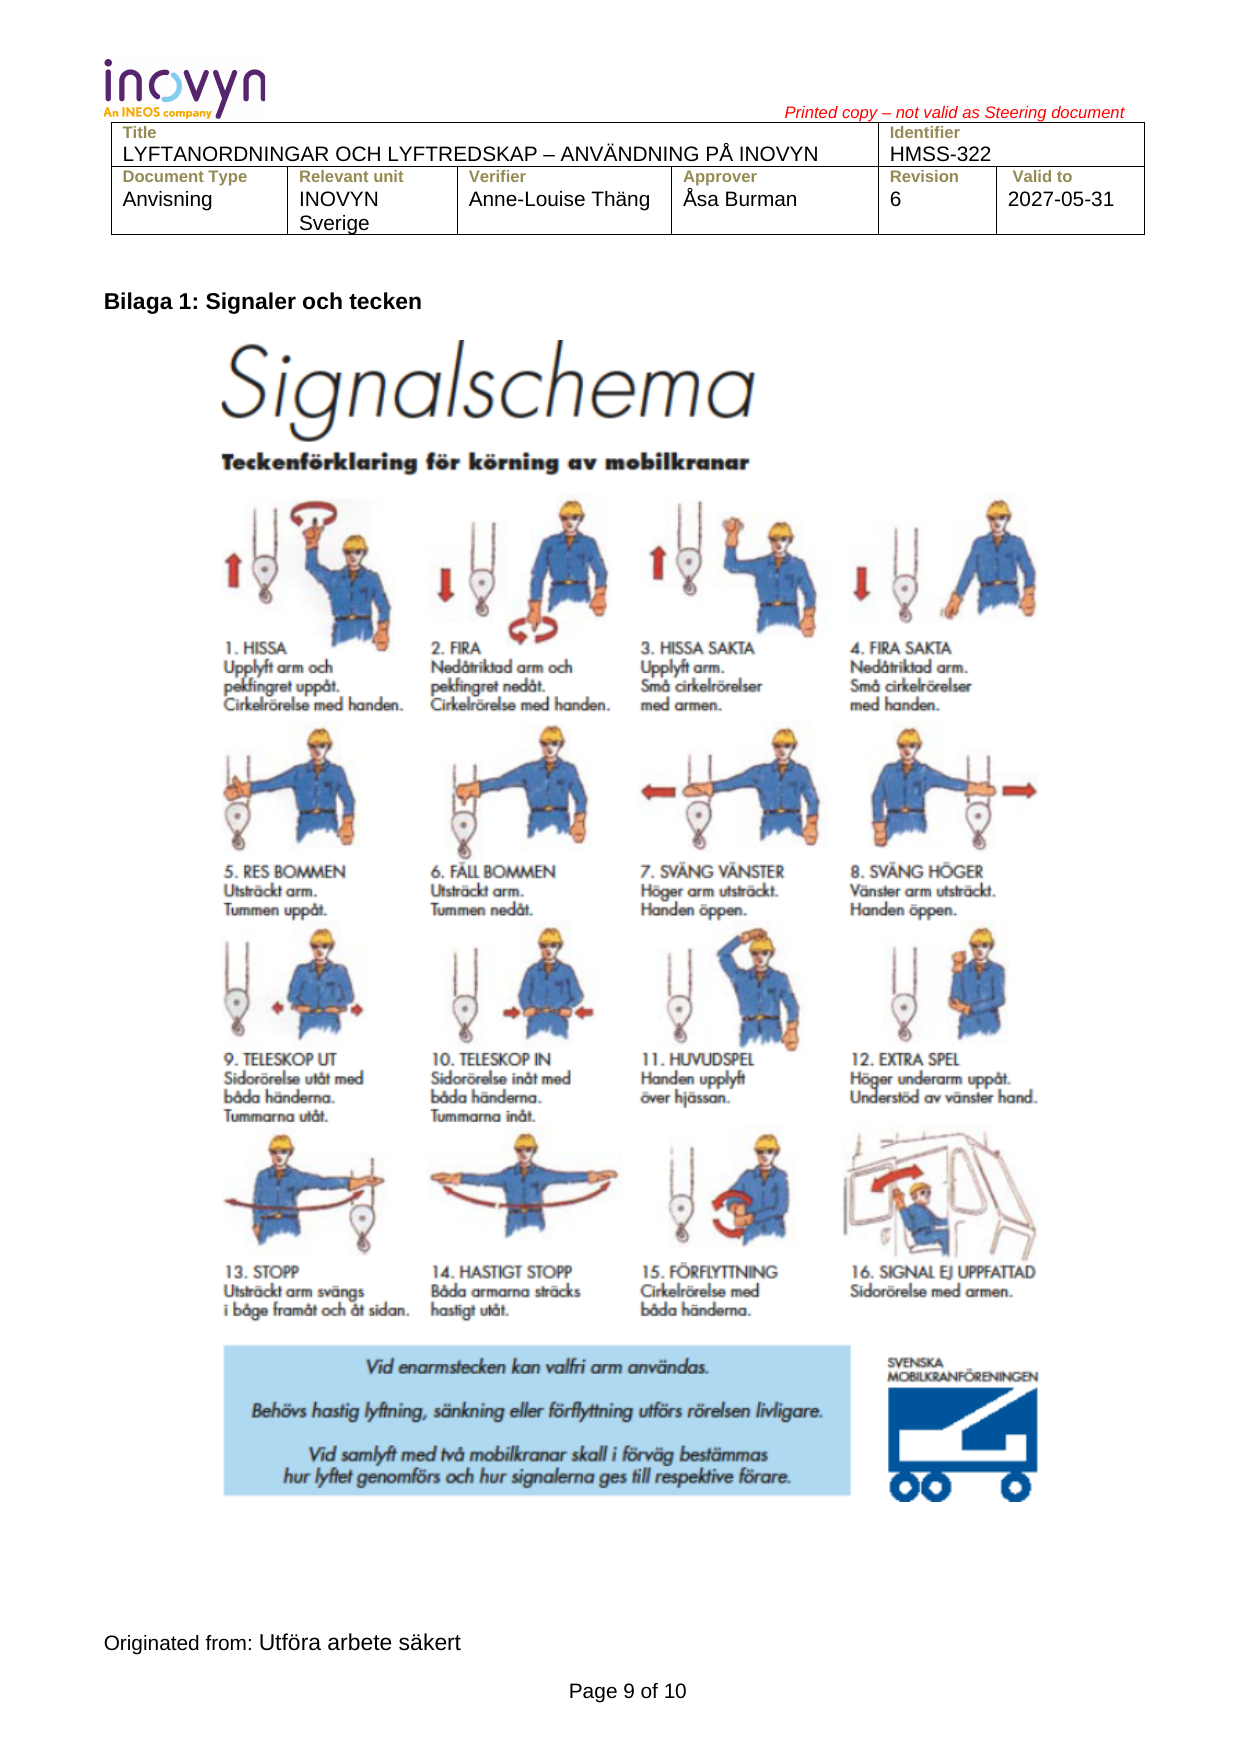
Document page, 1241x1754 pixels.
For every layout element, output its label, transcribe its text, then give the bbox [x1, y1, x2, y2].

picture [103, 59, 265, 119]
text Bilaga 1: Signaler och tecken [103, 288, 1122, 314]
